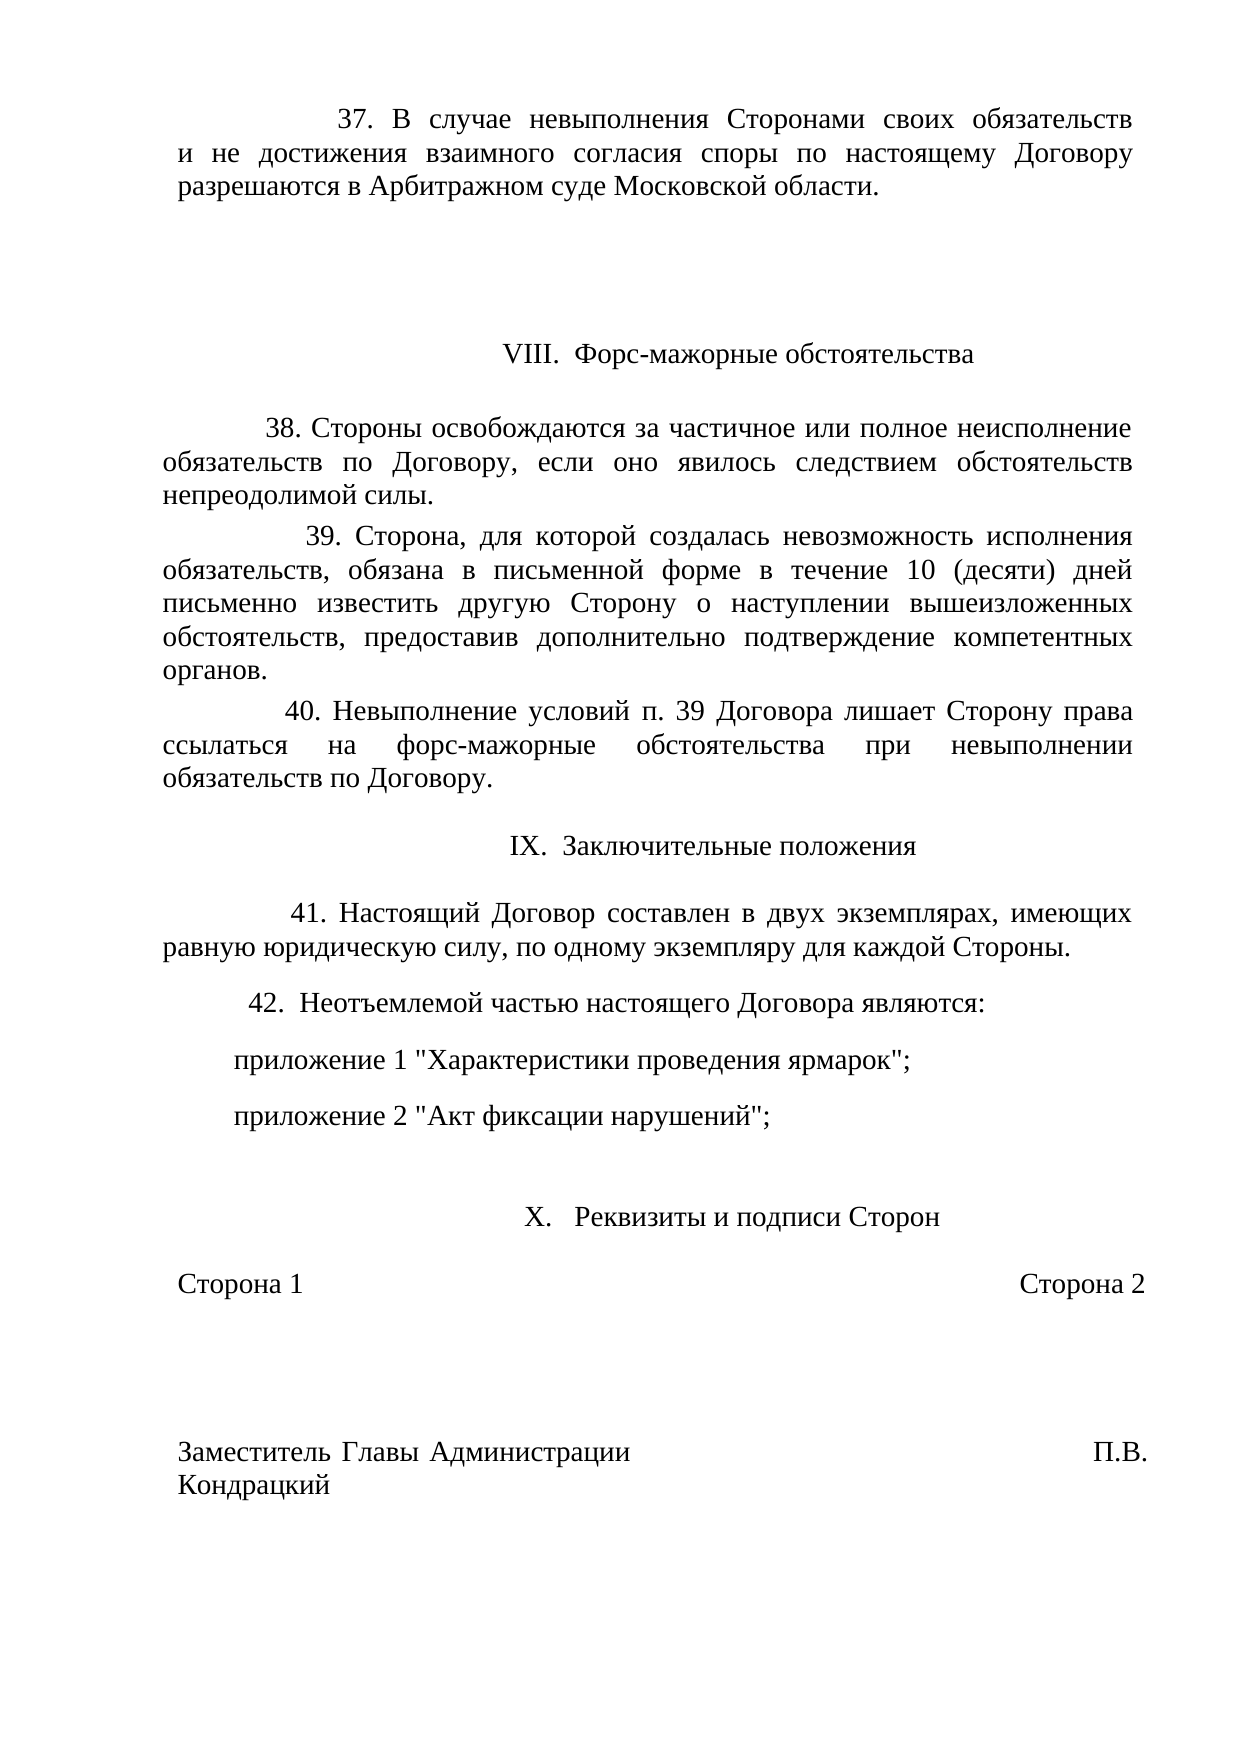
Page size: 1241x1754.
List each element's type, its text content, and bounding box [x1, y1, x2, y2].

text VIII. Форс-мажорные обстоятельства [502, 336, 1152, 370]
text 37. В случае невыполнения Сторонами своих обязательств и не достижения взаимного согласия споры по настоящему Договору разрешаются в Арбитражном суде Московской области. [177, 101, 1134, 202]
text 41. Настоящий Договор составлен в двух экземплярах, имеющих равную юридическую силу, по одному экземпляру для каждой Стороны. [162, 895, 1133, 962]
text 42. Неотъемлемой частью настоящего Договора являются: [177, 985, 1152, 1019]
text X. Реквизиты и подписи Сторон [502, 1199, 1152, 1232]
text 38. Стороны освобождаются за частичное или полное неисполнение обязательств по Договору, если оно явилось следствием обстоятельств непреодолимой силы. [162, 411, 1134, 511]
text Сторона 1 Сторона 2 [177, 1266, 1152, 1299]
text 39. Сторона, для которой создалась невозможность исполнения обязательств, обязана в письменной форме в течение 10 (десяти) дней письменно известить другую Сторону о наступлении вышеизложенных обстоятельств, предоставив дополнительно подтверждение компетентных органов. [162, 519, 1134, 687]
text приложение 2 "Акт фиксации нарушений"; [177, 1098, 1152, 1132]
text приложение 1 "Характеристики проведения ярмарок"; [177, 1042, 1152, 1075]
text Заместитель Главы Администрации П.В. Кондрацкий [177, 1434, 1152, 1501]
text 40. Невыполнение условий п. 39 Договора лишает Сторону права ссылаться на форс-мажорные обстоятельства при невыполнении обязательств по Договору. [162, 694, 1134, 795]
text IX. Заключительные положения [502, 828, 1152, 862]
